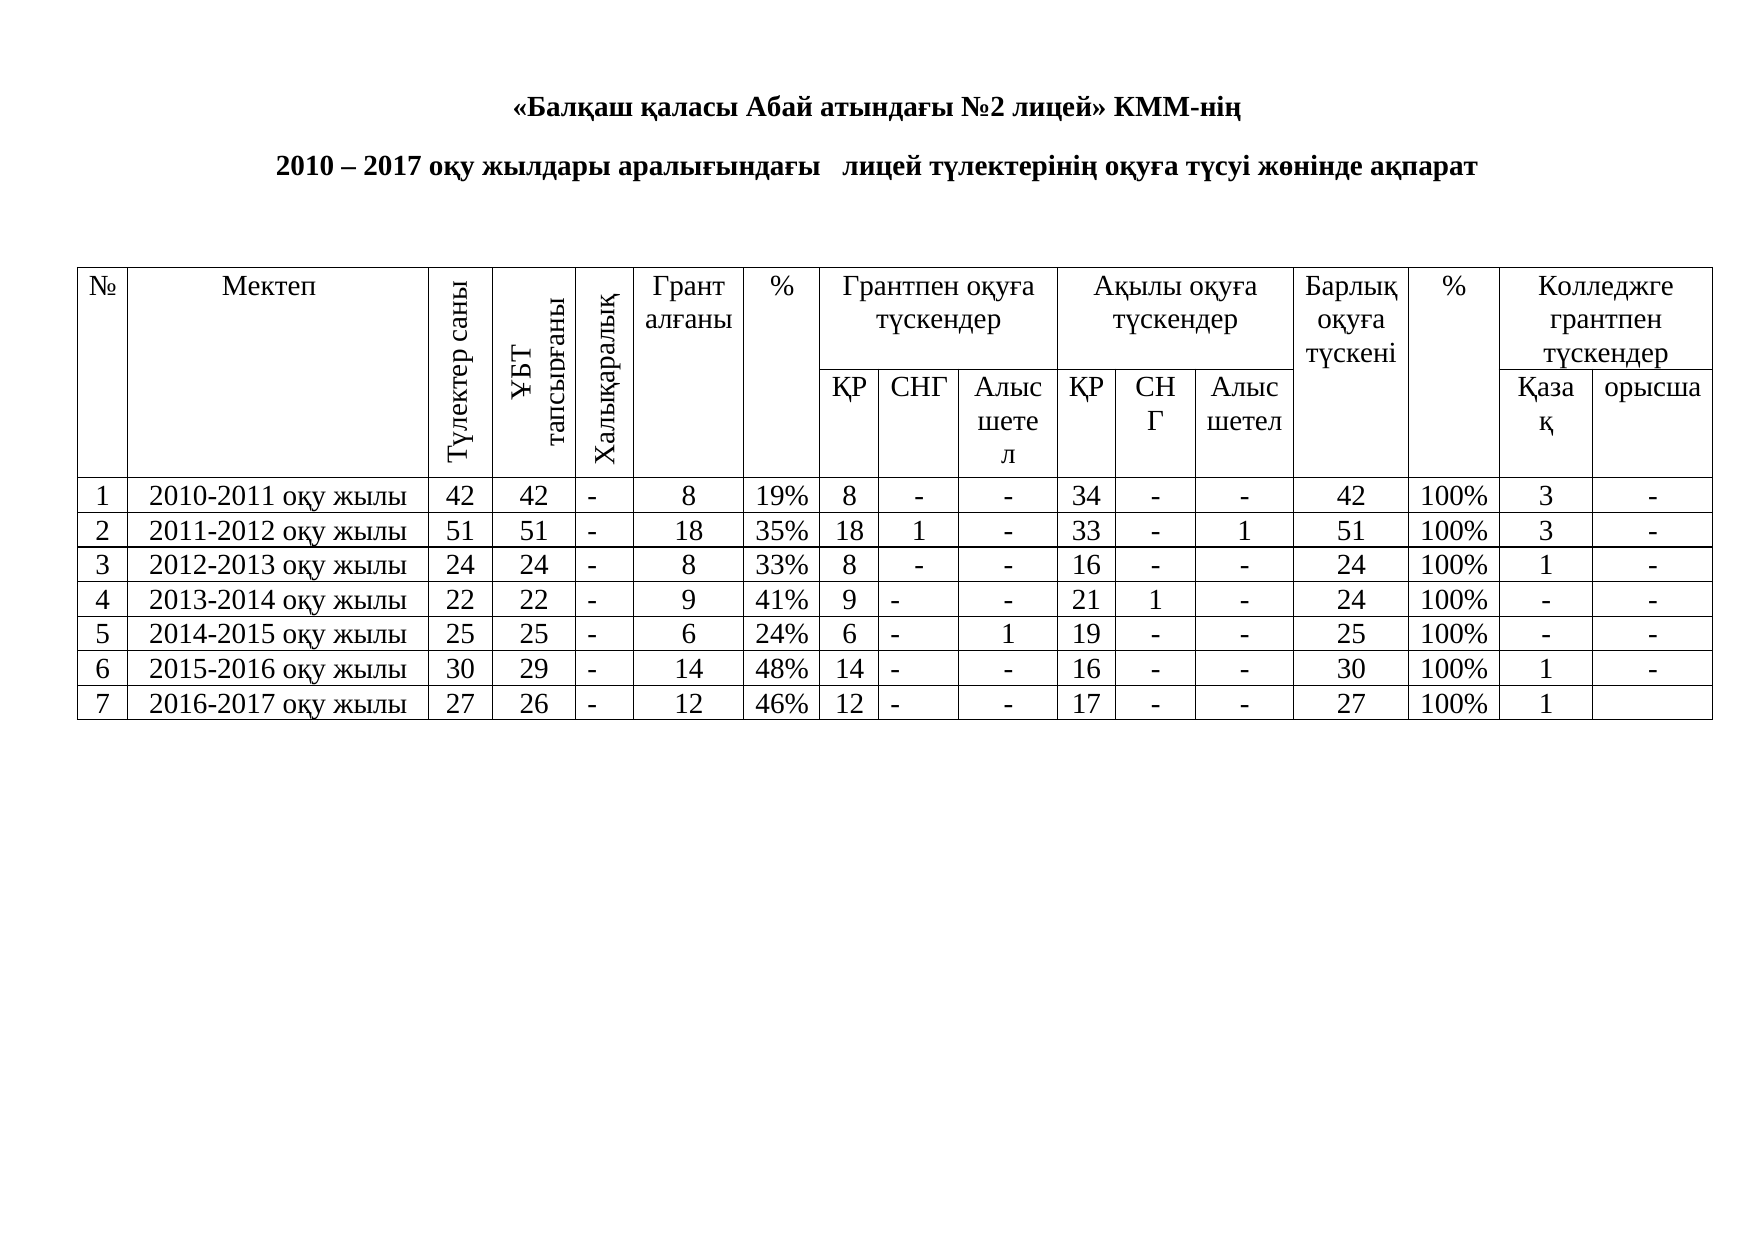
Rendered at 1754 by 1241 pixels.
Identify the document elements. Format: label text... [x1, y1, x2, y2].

table_cell 18 [820, 513, 878, 546]
table_cell - [1196, 582, 1293, 616]
table_cell - [576, 651, 633, 685]
table_cell 17 [1058, 686, 1115, 719]
table_cell - [959, 686, 1057, 719]
table_cell - [576, 513, 633, 546]
table_cell - [1116, 513, 1195, 546]
table_header ҰБТ тапсырғаны [493, 268, 575, 477]
table_cell 8 [634, 548, 743, 581]
table_cell 16 [1058, 548, 1115, 581]
table_cell 25 [1294, 617, 1408, 650]
table_cell 27 [429, 686, 492, 719]
table_cell - [1500, 617, 1592, 650]
table_cell - [959, 651, 1057, 685]
table_cell 2016-2017 оқу жылы [128, 686, 428, 719]
table_cell 16 [1058, 651, 1115, 685]
table_header Ақылы оқуға түскендер [1058, 268, 1293, 368]
table_cell - [576, 548, 633, 581]
table_cell 1 [1196, 513, 1293, 546]
table_cell Алыс шетел [1196, 370, 1293, 477]
table_cell 30 [1294, 651, 1408, 685]
table_cell 51 [493, 513, 575, 546]
table_header Грантпен оқуға түскендер [820, 268, 1057, 368]
table_cell 2 [78, 513, 127, 546]
text «Балқаш қаласы Абай атындағы №2 лицей» КММ-нің [89, 89, 1665, 122]
table_cell ҚР [1058, 370, 1115, 477]
table_cell - [879, 548, 958, 581]
table_cell 100% [1409, 686, 1499, 719]
table_cell 51 [429, 513, 492, 546]
table_header № [78, 268, 127, 477]
table_cell 1 [1500, 651, 1592, 685]
table_cell 46% [744, 686, 819, 719]
table_cell - [959, 478, 1057, 512]
table_cell - [1116, 548, 1195, 581]
table_cell 19% [744, 478, 819, 512]
table_cell 6 [820, 617, 878, 650]
table_cell 33% [744, 548, 819, 581]
table_cell 7 [78, 686, 127, 719]
table_cell - [879, 651, 958, 685]
table_cell 100% [1409, 651, 1499, 685]
table_cell 41% [744, 582, 819, 616]
table_cell СНГ [879, 370, 958, 477]
table_cell 42 [429, 478, 492, 512]
table_cell - [959, 548, 1057, 581]
text 2010 – 2017 оқу жылдары аралығындағы лицей түлектерінің оқуға түсуі жөнінде ақпарат [89, 148, 1665, 182]
table_cell - [576, 617, 633, 650]
table_cell 8 [634, 478, 743, 512]
table_cell 3 [1500, 513, 1592, 546]
table_cell - [1593, 582, 1712, 616]
table_cell 14 [634, 651, 743, 685]
table_cell 1 [1500, 686, 1592, 719]
table_cell Қазақ [1500, 370, 1592, 477]
table_cell - [1593, 548, 1712, 581]
table_cell - [576, 686, 633, 719]
table_cell 2012-2013 оқу жылы [128, 548, 428, 581]
table_cell 1 [78, 478, 127, 512]
table_cell 35% [744, 513, 819, 546]
table_header % [1409, 268, 1499, 477]
table_cell 24 [429, 548, 492, 581]
table_header Барлық оқуға түскені [1294, 268, 1408, 477]
table_cell 14 [820, 651, 878, 685]
table_cell 21 [1058, 582, 1115, 616]
table_cell - [1116, 651, 1195, 685]
table_cell - [1116, 617, 1195, 650]
table_cell 12 [820, 686, 878, 719]
table_cell - [1593, 651, 1712, 685]
table_cell [1593, 686, 1712, 719]
table_cell - [1593, 513, 1712, 546]
table_cell 100% [1409, 478, 1499, 512]
table_header Түлектер саны [429, 268, 492, 477]
table_cell орысша [1593, 370, 1712, 477]
table_cell 34 [1058, 478, 1115, 512]
table_cell 27 [1294, 686, 1408, 719]
table_cell 8 [820, 548, 878, 581]
table_cell - [1593, 478, 1712, 512]
table_cell 12 [634, 686, 743, 719]
table_cell 22 [429, 582, 492, 616]
table_cell 29 [493, 651, 575, 685]
table_cell 26 [493, 686, 575, 719]
table_header % [744, 268, 819, 477]
table_cell 2010-2011 оқу жылы [128, 478, 428, 512]
table_header Колледжге грантпен түскендер [1500, 268, 1712, 368]
table_cell 18 [634, 513, 743, 546]
table_cell 1 [879, 513, 958, 546]
table_cell - [1116, 478, 1195, 512]
table_cell 100% [1409, 617, 1499, 650]
table_cell 5 [78, 617, 127, 650]
table_cell 2014-2015 оқу жылы [128, 617, 428, 650]
table_header Мектеп [128, 268, 428, 477]
table_cell 2011-2012 оқу жылы [128, 513, 428, 546]
table_cell 1 [1116, 582, 1195, 616]
table_cell 1 [959, 617, 1057, 650]
table_cell СНГ [1116, 370, 1195, 477]
table_cell - [1196, 478, 1293, 512]
table_cell 100% [1409, 548, 1499, 581]
table_cell Алыс шетел [959, 370, 1057, 477]
table_cell - [576, 582, 633, 616]
table_cell - [1196, 651, 1293, 685]
table_cell - [1593, 617, 1712, 650]
table_cell 30 [429, 651, 492, 685]
table_cell 6 [634, 617, 743, 650]
table_cell 2015-2016 оқу жылы [128, 651, 428, 685]
table_cell - [879, 478, 958, 512]
table_cell 48% [744, 651, 819, 685]
table_cell 42 [1294, 478, 1408, 512]
table_cell 3 [78, 548, 127, 581]
table_cell 9 [820, 582, 878, 616]
table_cell 25 [493, 617, 575, 650]
table_cell 24 [1294, 582, 1408, 616]
table_cell 24 [493, 548, 575, 581]
table_cell - [1116, 686, 1195, 719]
table_cell 24 [1294, 548, 1408, 581]
table_cell - [879, 617, 958, 650]
table_cell 4 [78, 582, 127, 616]
table_cell 2013-2014 оқу жылы [128, 582, 428, 616]
table_cell - [576, 478, 633, 512]
table_cell 100% [1409, 582, 1499, 616]
table_cell - [879, 582, 958, 616]
table_cell 8 [820, 478, 878, 512]
table_cell 24% [744, 617, 819, 650]
table_cell 9 [634, 582, 743, 616]
table_cell 6 [78, 651, 127, 685]
table_cell 51 [1294, 513, 1408, 546]
table_cell ҚР [820, 370, 878, 477]
table_cell - [1196, 686, 1293, 719]
table_cell 3 [1500, 478, 1592, 512]
table_cell - [959, 513, 1057, 546]
table_cell 19 [1058, 617, 1115, 650]
table_cell - [1196, 548, 1293, 581]
table_header Халықаралық [576, 268, 633, 477]
table_cell 22 [493, 582, 575, 616]
table_cell - [1196, 617, 1293, 650]
table_cell 25 [429, 617, 492, 650]
table_cell - [959, 582, 1057, 616]
table_cell - [1500, 582, 1592, 616]
table_header Грант алғаны [634, 268, 743, 477]
table_cell 33 [1058, 513, 1115, 546]
table_cell 1 [1500, 548, 1592, 581]
table_cell 42 [493, 478, 575, 512]
table_cell 100% [1409, 513, 1499, 546]
table_cell - [879, 686, 958, 719]
